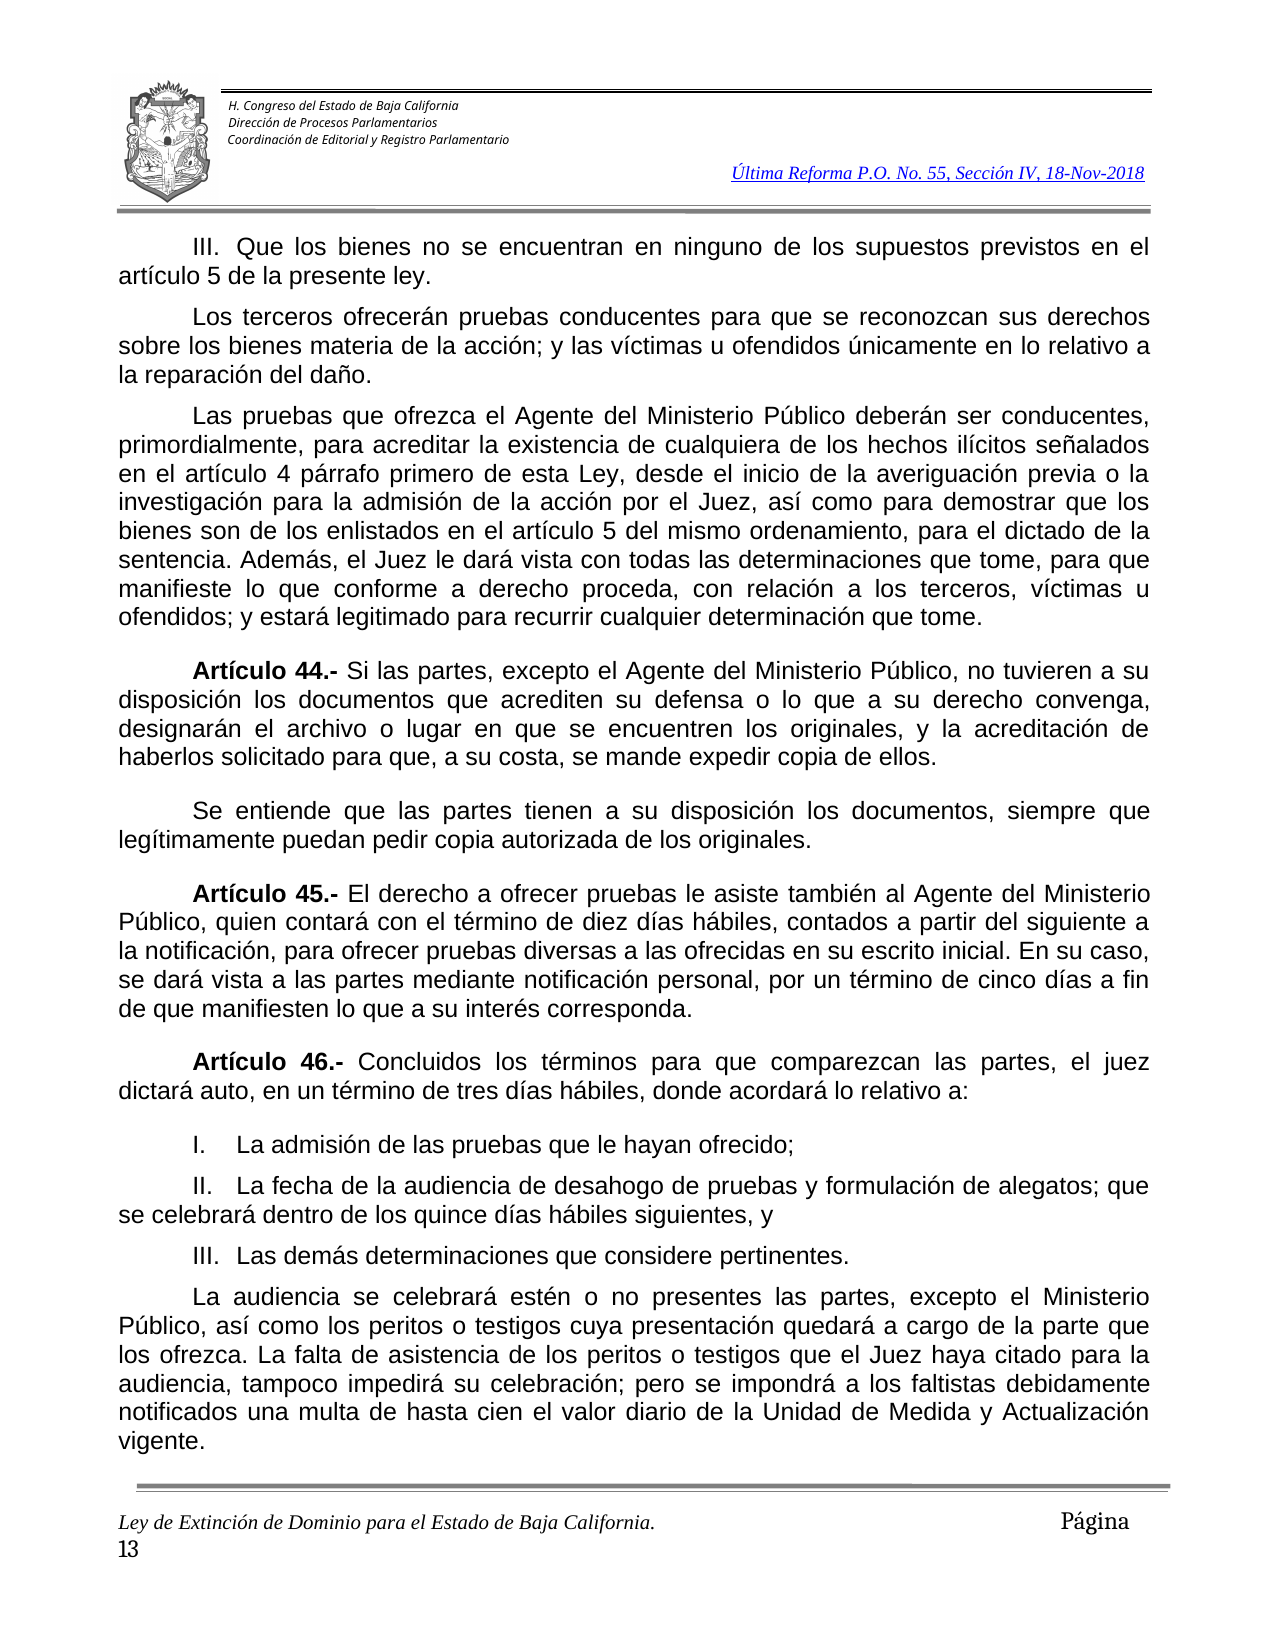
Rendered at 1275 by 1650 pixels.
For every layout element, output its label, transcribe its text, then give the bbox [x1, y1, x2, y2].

text III. Las demás determinaciones que considere pertinentes. [118, 1241, 1152, 1270]
text Las pruebas que ofrezca el Agente del Ministerio Público deberán ser conducentes, primordialmente, para acreditar la existencia de cualquiera de los hechos ilícitos señalados en el artículo 4 párrafo primero de esta Ley, desde el inicio de la averiguación previa o la investigación para la admisión de la acción por el Juez, así como para demostrar que los bienes son de los enlistados en el artículo 5 del mismo ordenamiento, para el dictado de la sentencia. Además, el Juez le dará vista con todas las determinaciones que tome, para que manifieste lo que conforme a derecho proceda, con relación a los terceros, víctimas u ofendidos; y estará legitimado para recurrir cualquier determinación que tome. [118, 401, 1152, 631]
text La audiencia se celebrará estén o no presentes las partes, excepto el Ministerio Público, así como los peritos o testigos cuya presentación quedará a cargo de la parte que los ofrezca. La falta de asistencia de los peritos o testigos que el Juez haya citado para la audiencia, tampoco impedirá su celebración; pero se impondrá a los faltistas debidamente notificados una multa de hasta cien el valor diario de la Unidad de Medida y Actualización vigente. [118, 1282, 1152, 1455]
text Los terceros ofrecerán pruebas conducentes para que se reconozcan sus derechos sobre los bienes materia de la acción; y las víctimas u ofendidos únicamente en lo relativo a la reparación del daño. [118, 302, 1152, 388]
picture [111, 73, 219, 205]
text Se entiende que las partes tienen a su disposición los documentos, siempre que legítimamente puedan pedir copia autorizada de los originales. [118, 796, 1152, 853]
text Artículo 45.- El derecho a ofrecer pruebas le asiste también al Agente del Ministerio Público, quien contará con el término de diez días hábiles, contados a partir del siguiente a la notificación, para ofrecer pruebas diversas a las ofrecidas en su escrito inicial. En su caso, se dará vista a las partes mediante notificación personal, por un término de cinco días a fin de que manifiesten lo que a su interés corresponda. [118, 878, 1152, 1022]
text II. La fecha de la audiencia de desahogo de pruebas y formulación de alegatos; que se celebrará dentro de los quince días hábiles siguientes, y [118, 1171, 1152, 1228]
text III. Que los bienes no se encuentran en ninguno de los supuestos previstos en el artículo 5 de la presente ley. [118, 232, 1152, 290]
text Artículo 46.- Concluidos los términos para que comparezcan las partes, el juez dictará auto, en un término de tres días hábiles, donde acordará lo relativo a: [118, 1047, 1152, 1105]
text I. La admisión de las pruebas que le hayan ofrecido; [118, 1130, 1152, 1158]
text Artículo 44.- Si las partes, excepto el Agente del Ministerio Público, no tuvieren a su disposición los documentos que acrediten su defensa o lo que a su derecho convenga, designarán el archivo o lugar en que se encuentren los originales, y la acreditación de haberlos solicitado para que, a su costa, se mande expedir copia de ellos. [118, 656, 1152, 771]
